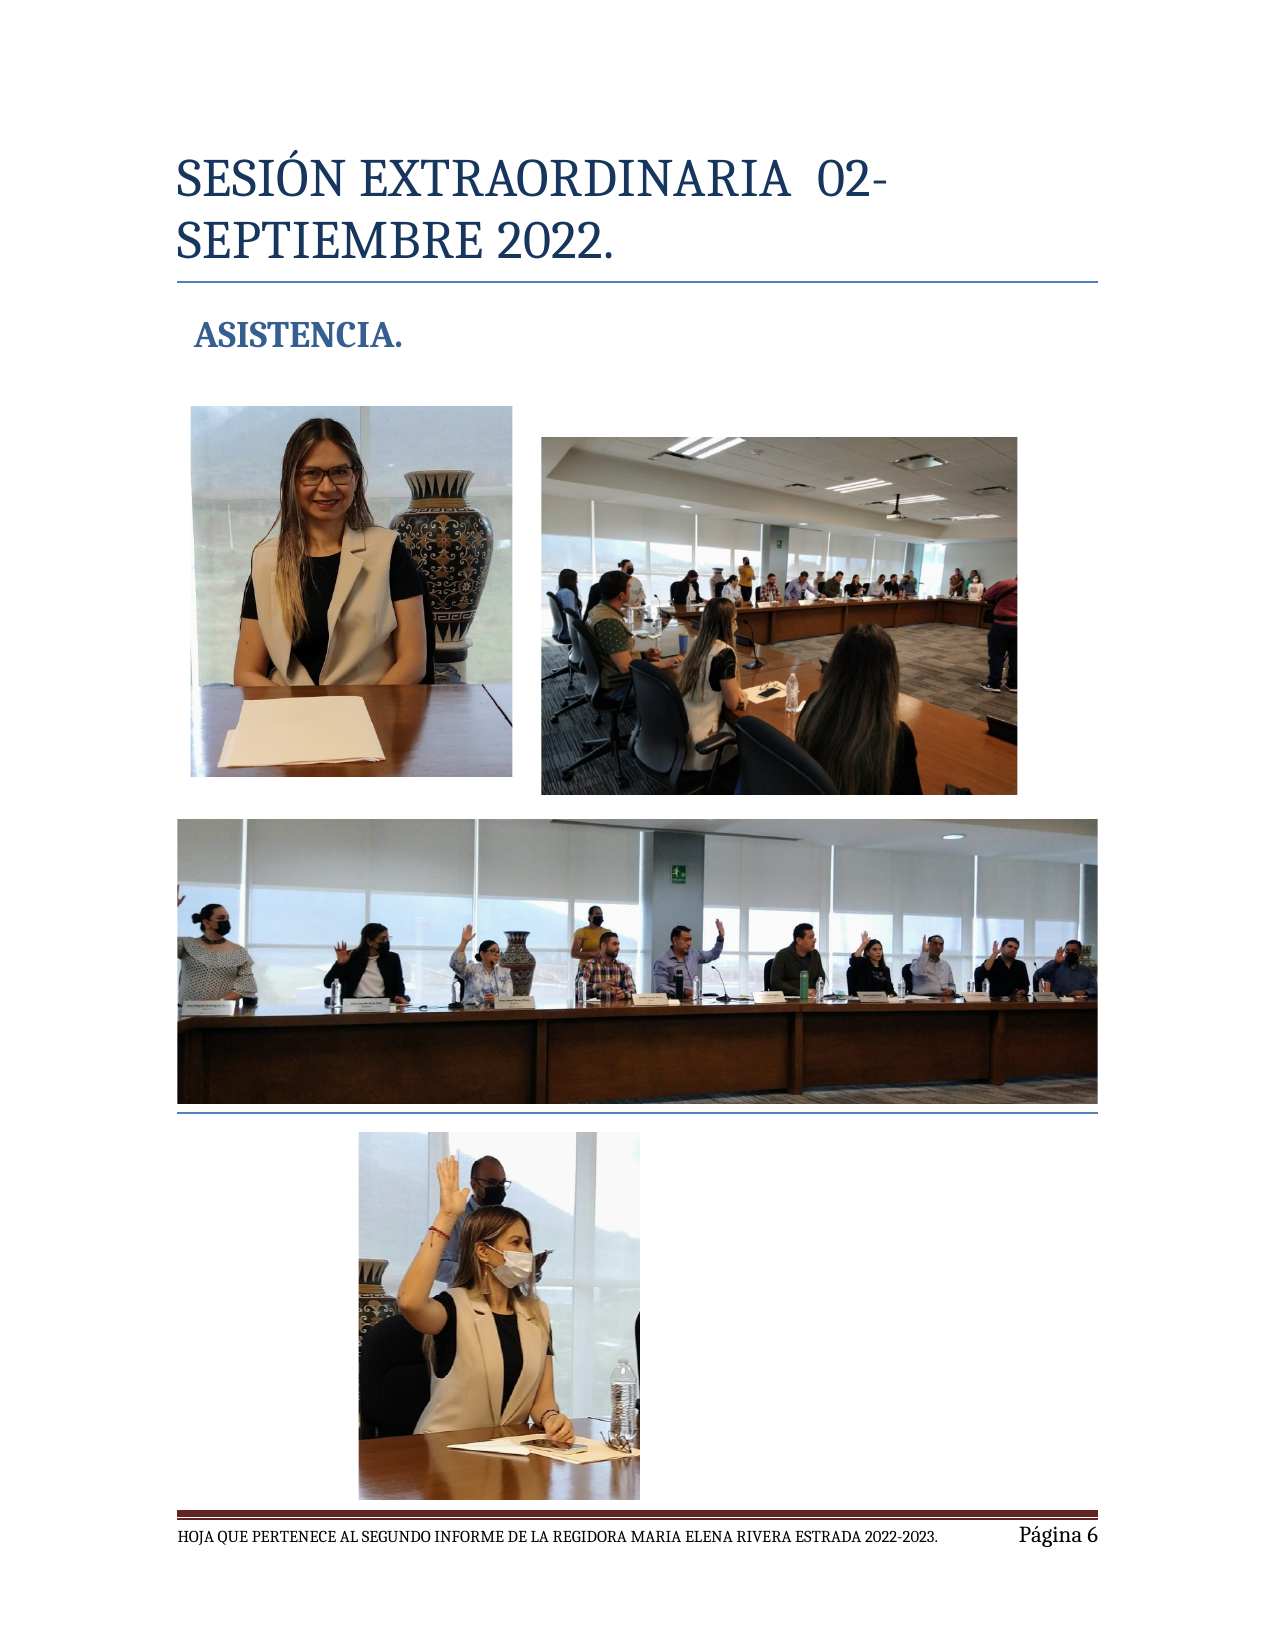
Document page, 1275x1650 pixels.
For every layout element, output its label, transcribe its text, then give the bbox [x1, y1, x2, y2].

text ASISTENCIA. [177, 314, 1098, 357]
picture [190, 406, 513, 777]
picture [358, 1132, 640, 1498]
title SESIÓN EXTRAORDINARIA 02- SEPTIEMBRE 2022. [177, 148, 1098, 281]
picture [541, 437, 1018, 795]
picture [177, 819, 1098, 1104]
